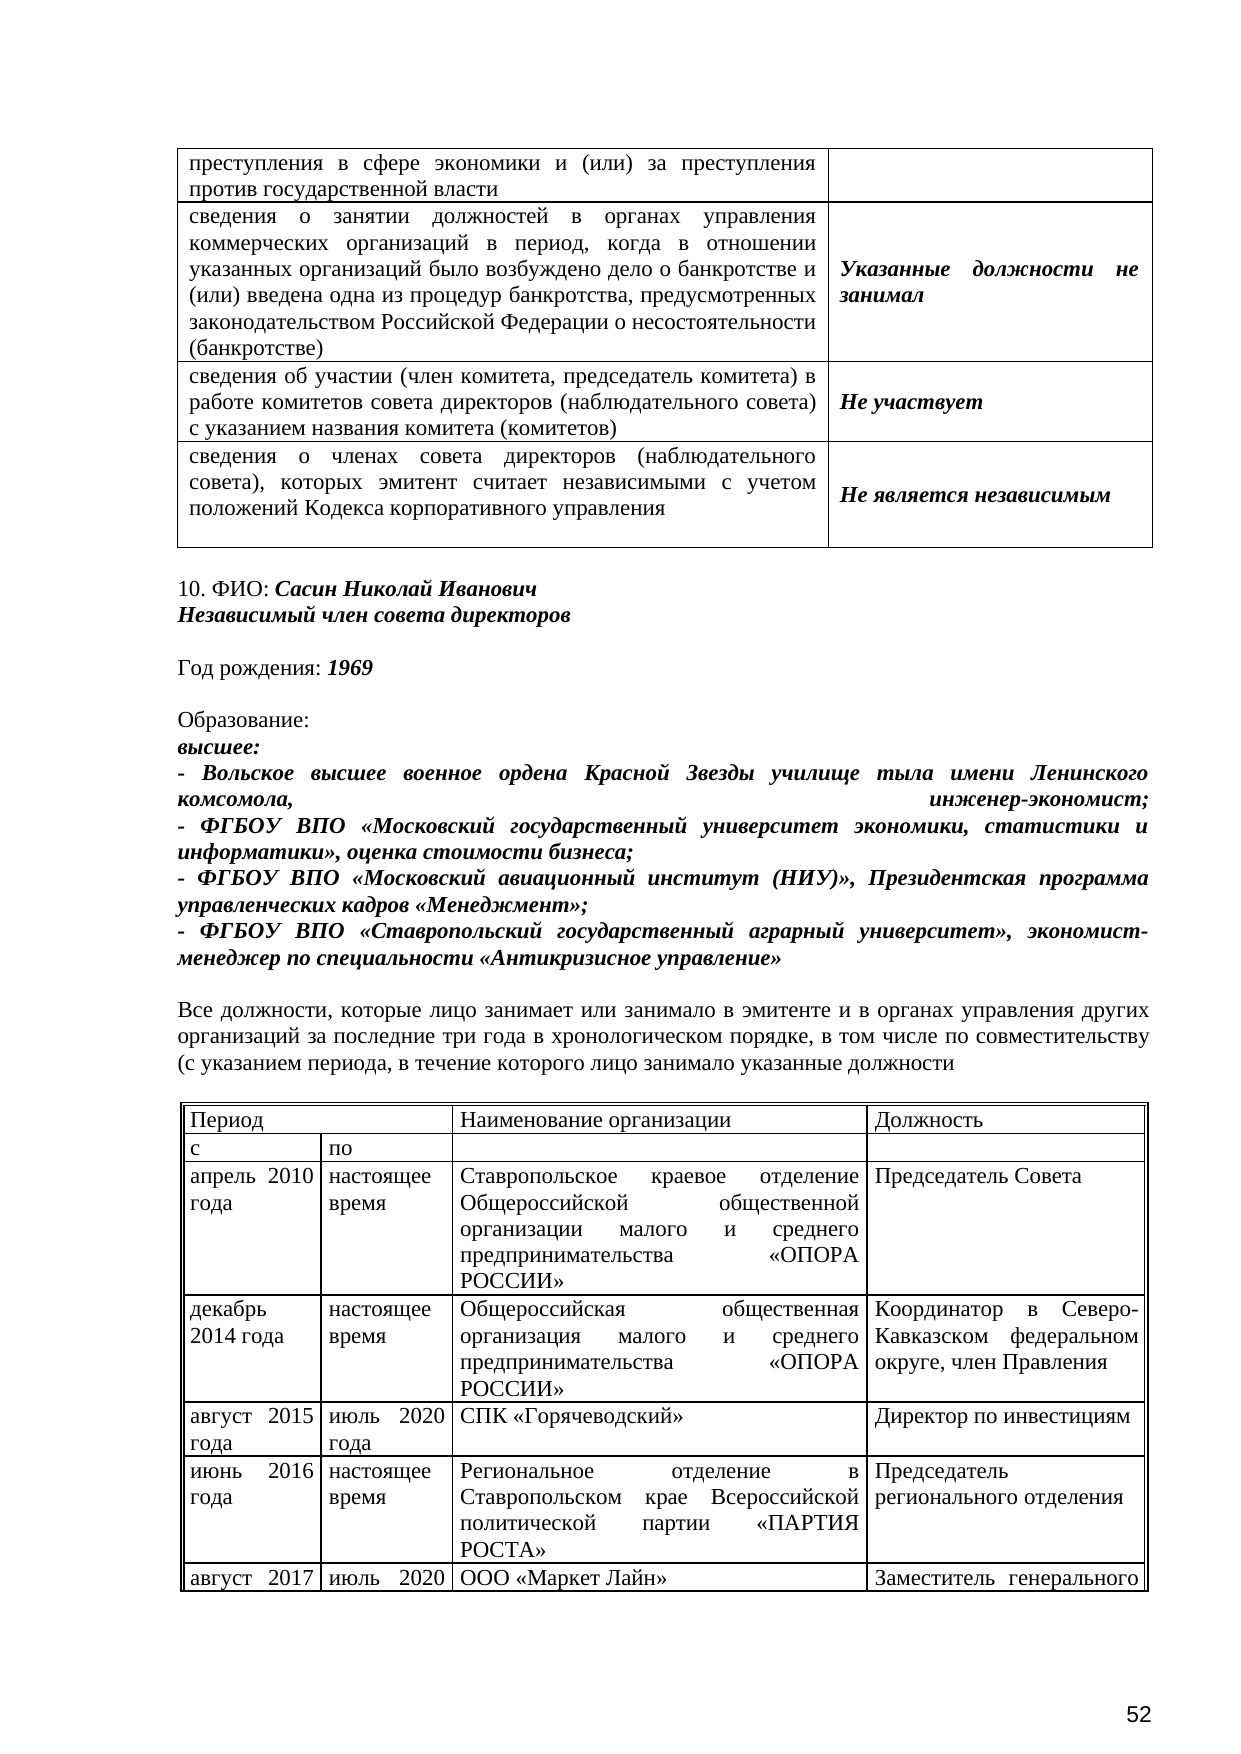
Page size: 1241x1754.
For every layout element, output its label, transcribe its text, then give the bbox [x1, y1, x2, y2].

table_cell Председатель Совета [868, 1162, 1144, 1294]
table_cell [453, 1134, 866, 1161]
table_cell сведения о членах совета директоров (наблюдательного совета), которых эмитент считает независимыми с учетом положений Кодекса корпоративного управления [178, 442, 828, 547]
table_cell Директор по инвестициям [868, 1403, 1144, 1455]
table_cell Не является независимым [829, 442, 1152, 547]
table_cell [868, 1134, 1144, 1161]
table_cell сведения об участии (член комитета, председатель комитета) в работе комитетов совета директоров (наблюдательного совета) с указанием названия комитета (комитетов) [178, 362, 828, 441]
table_cell по [322, 1134, 452, 1161]
table_cell декабрь 2014 года [185, 1296, 320, 1401]
table_cell с [185, 1134, 320, 1161]
table_cell Региональное отделение в Ставропольском крае Всероссийской политической партии «ПАРТИЯ РОСТА» [453, 1457, 866, 1562]
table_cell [178, 149, 828, 201]
text - ФГБОУ ВПО «Ставропольский государственный аграрный университет», экономист-менеджер по специальности «Антикризисное управление» [177, 917, 1152, 970]
table_cell Не участвует [829, 362, 1152, 441]
table_cell июль 2020 года [322, 1403, 452, 1455]
text 10. ФИО: Сасин Николай Иванович [177, 574, 1152, 601]
text Образование: высшее: [177, 706, 1152, 759]
text Независимый член совета директоров [177, 601, 1152, 627]
text Год рождения: 1969 [177, 654, 1152, 680]
text Все должности, которые лицо занимает или занимало в эмитенте и в органах управления других организаций за последние три года в хронологическом порядке, в том числе по совместительству (с указанием периода, в течение которого лицо занимало указанные должности [177, 996, 1152, 1075]
table_header Наименование организации [453, 1106, 866, 1133]
table_cell Председатель регионального отделения [868, 1457, 1144, 1562]
text - ФГБОУ ВПО «Московский авиационный институт (НИУ)», Президентская программа управленческих кадров «Менеджмент»; [177, 864, 1152, 917]
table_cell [868, 1564, 1144, 1590]
table_cell апрель 2010 года [185, 1162, 320, 1294]
table_cell Координатор в Северо-Кавказском федеральном округе, член Правления [868, 1296, 1144, 1401]
table_cell сведения о занятии должностей в органах управления коммерческих организаций в период, когда в отношении указанных организаций было возбуждено дело о банкротстве и (или) введена одна из процедур банкротства, предусмотренных законодательством Российской Федерации о несостоятельности (банкротстве) [178, 203, 828, 361]
table_cell Ставропольское краевое отделение Общероссийской общественной организации малого и среднего предпринимательства «ОПОРА РОССИИ» [453, 1162, 866, 1294]
table_cell июль 2020 года [322, 1564, 452, 1590]
table_cell СПК «Горячеводский» [453, 1403, 866, 1455]
table_header Период [185, 1106, 452, 1133]
table_cell август 2017 года [185, 1564, 320, 1590]
table_cell Общероссийская общественная организация малого и среднего предпринимательства «ОПОРА РОССИИ» [453, 1296, 866, 1401]
table_header Должность [868, 1106, 1144, 1133]
table_cell ООО «Маркет Лайн» [453, 1564, 866, 1590]
table_cell настоящее время [322, 1457, 452, 1562]
text - Вольское высшее военное ордена Красной Звезды училище тыла имени Ленинского комсомола, инженер-экономист; - ФГБОУ ВПО «Московский государственный университет экономики, статистики и информатики», оценка стоимости бизнеса; [177, 759, 1152, 864]
table_cell настоящее время [322, 1296, 452, 1401]
table_cell июнь 2016 года [185, 1457, 320, 1562]
table_cell настоящее время [322, 1162, 452, 1294]
table_cell август 2015 года [185, 1403, 320, 1455]
table_cell Указанные должности не занимал [829, 203, 1152, 361]
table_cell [829, 149, 1152, 201]
